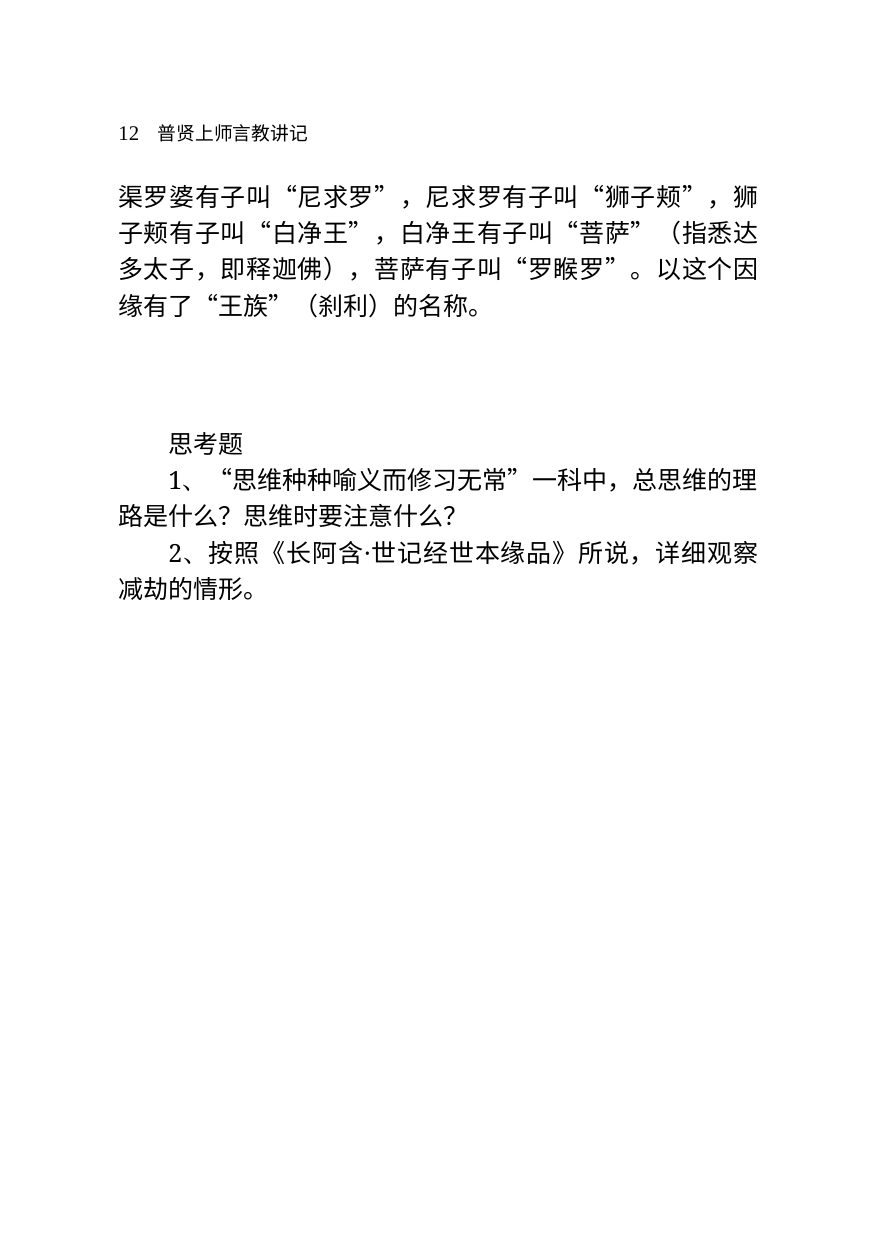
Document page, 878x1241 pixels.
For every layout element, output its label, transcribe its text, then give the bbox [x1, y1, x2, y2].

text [118, 177, 759, 322]
text 2、按照《长阿含·世记经世本缘品》所说，详细观察减劫的情形。 [118, 533, 759, 606]
text 思考题 [118, 424, 759, 461]
text 1、“思维种种喻义而修习无常”一科中，总思维的理路是什么？思维时要注意什么？ [118, 461, 759, 533]
